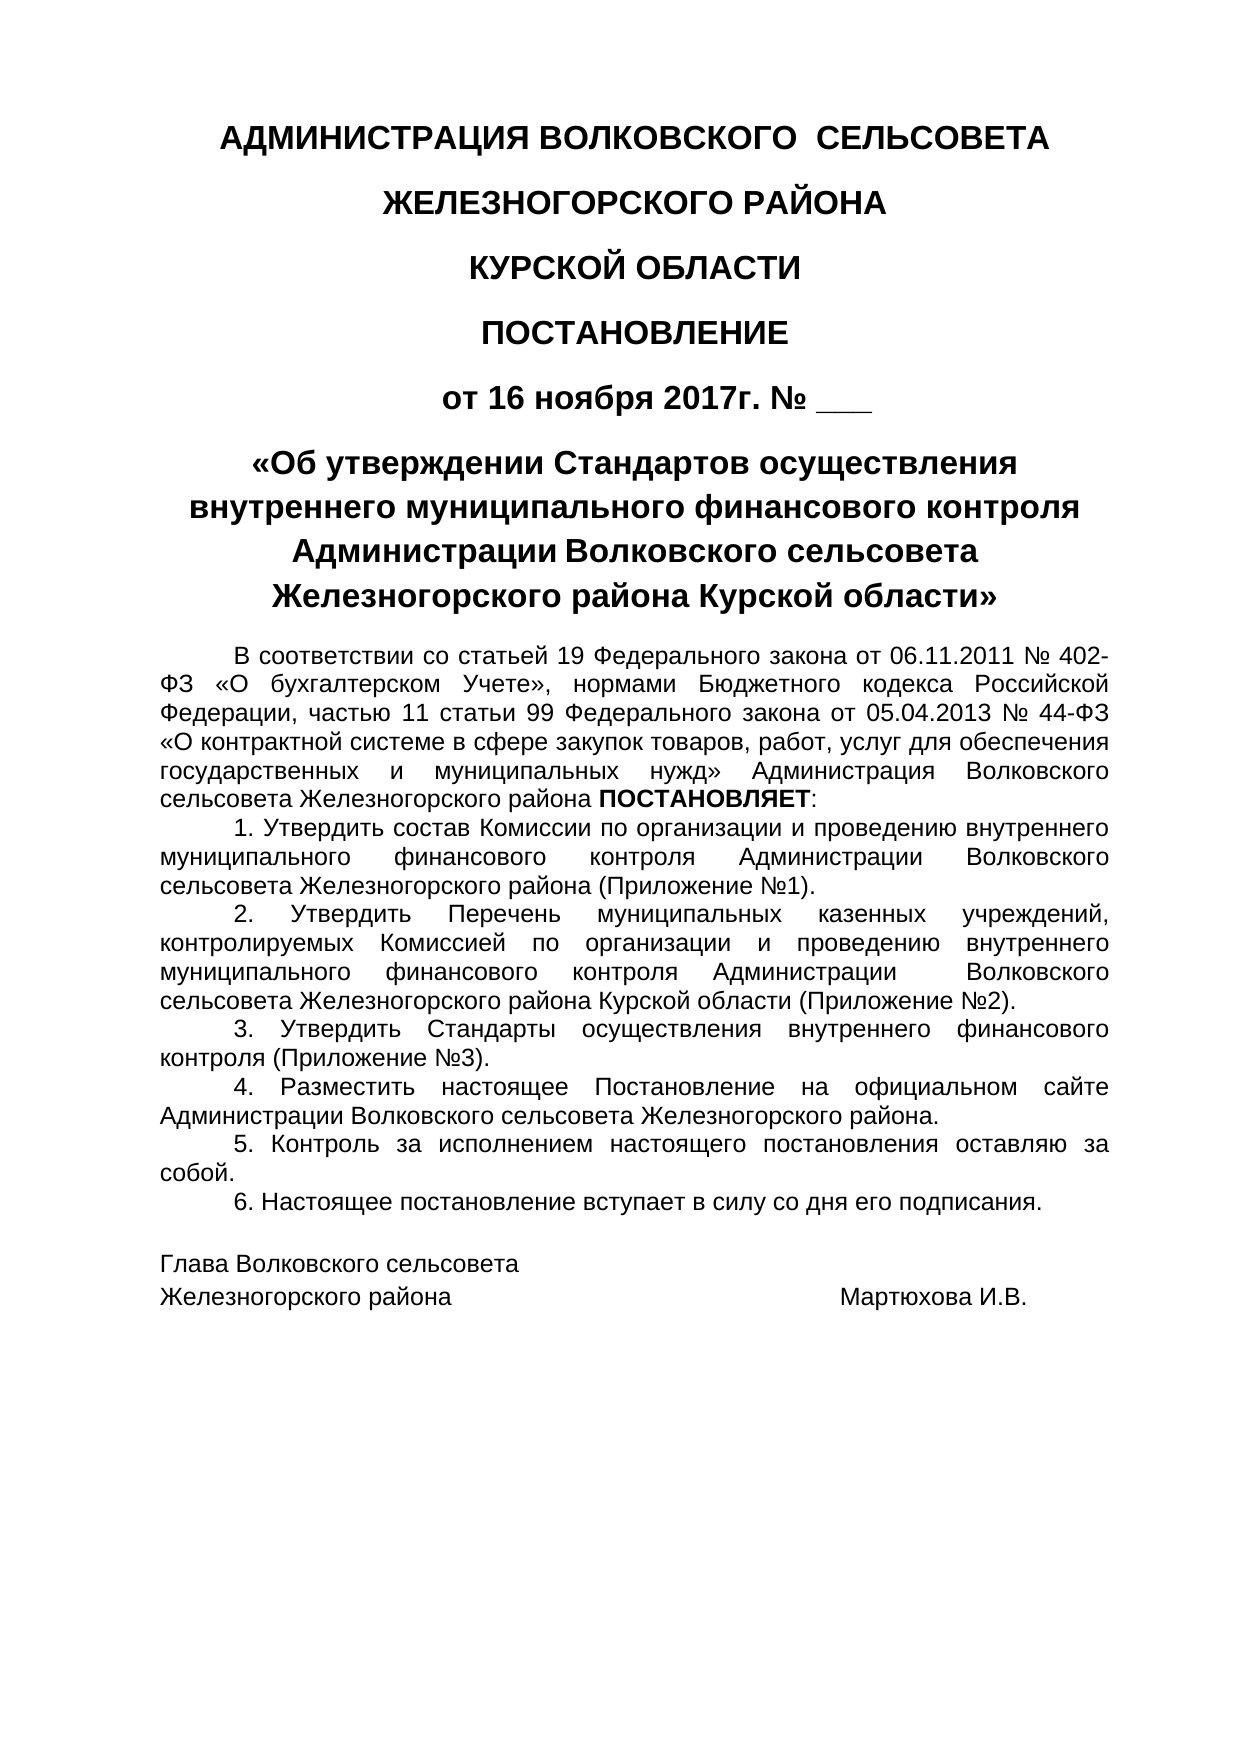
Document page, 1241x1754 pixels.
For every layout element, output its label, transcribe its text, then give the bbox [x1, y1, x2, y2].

text 1. Утвердить состав Комиссии по организации и проведению внутреннего муниципального финансового контроля Администрации Волковского сельсовета Железногорского района (Приложение №1). [159, 813, 1110, 899]
text 2. Утвердить Перечень муниципальных казенных учреждений, контролируемых Комиссией по организации и проведению внутреннего муниципального финансового контроля Администрации Волковского сельсовета Железногорского района Курской области (Приложение №2). [159, 899, 1110, 1014]
text 4. Разместить настоящее Постановление на официальном сайте Администрации Волковского сельсовета Железногорского района. [159, 1072, 1110, 1129]
text от 16 ноября 2017г. № ___ [159, 378, 1110, 417]
text 6. Настоящее постановление вступает в силу со дня его подписания. [159, 1187, 1110, 1216]
text «Об утверждении Стандартов осуществления внутреннего муниципального финансового контроля Администрации Волковского сельсовета Железногорского района Курской области» [159, 443, 1110, 614]
text Железногорского района Мартюхова И.В. [159, 1282, 1110, 1310]
text КУРСКОЙ ОБЛАСТИ [159, 248, 1110, 287]
text ПОСТАНОВЛЕНИЕ [159, 313, 1110, 352]
text Глава Волковского сельсовета [159, 1249, 1110, 1277]
text ЖЕЛЕЗНОГОРСКОГО РАЙОНА [159, 183, 1110, 222]
text В соответствии со статьей 19 Федерального закона от 06.11.2011 № 402-ФЗ «О бухгалтерском Учете», нормами Бюджетного кодекса Российской Федерации, частью 11 статьи 99 Федерального закона от 05.04.2013 № 44-ФЗ «О контрактной системе в сфере закупок товаров, работ, услуг для обеспечения государственных и муниципальных нужд» Администрация Волковского сельсовета Железногорского района ПОСТАНОВЛЯЕТ: [159, 641, 1110, 813]
text 3. Утвердить Стандарты осуществления внутреннего финансового контроля (Приложение №3). [159, 1014, 1110, 1072]
text АДМИНИСТРАЦИЯ ВОЛКОВСКОГО СЕЛЬСОВЕТА [159, 118, 1110, 157]
text 5. Контроль за исполнением настоящего постановления оставляю за собой. [159, 1129, 1110, 1187]
